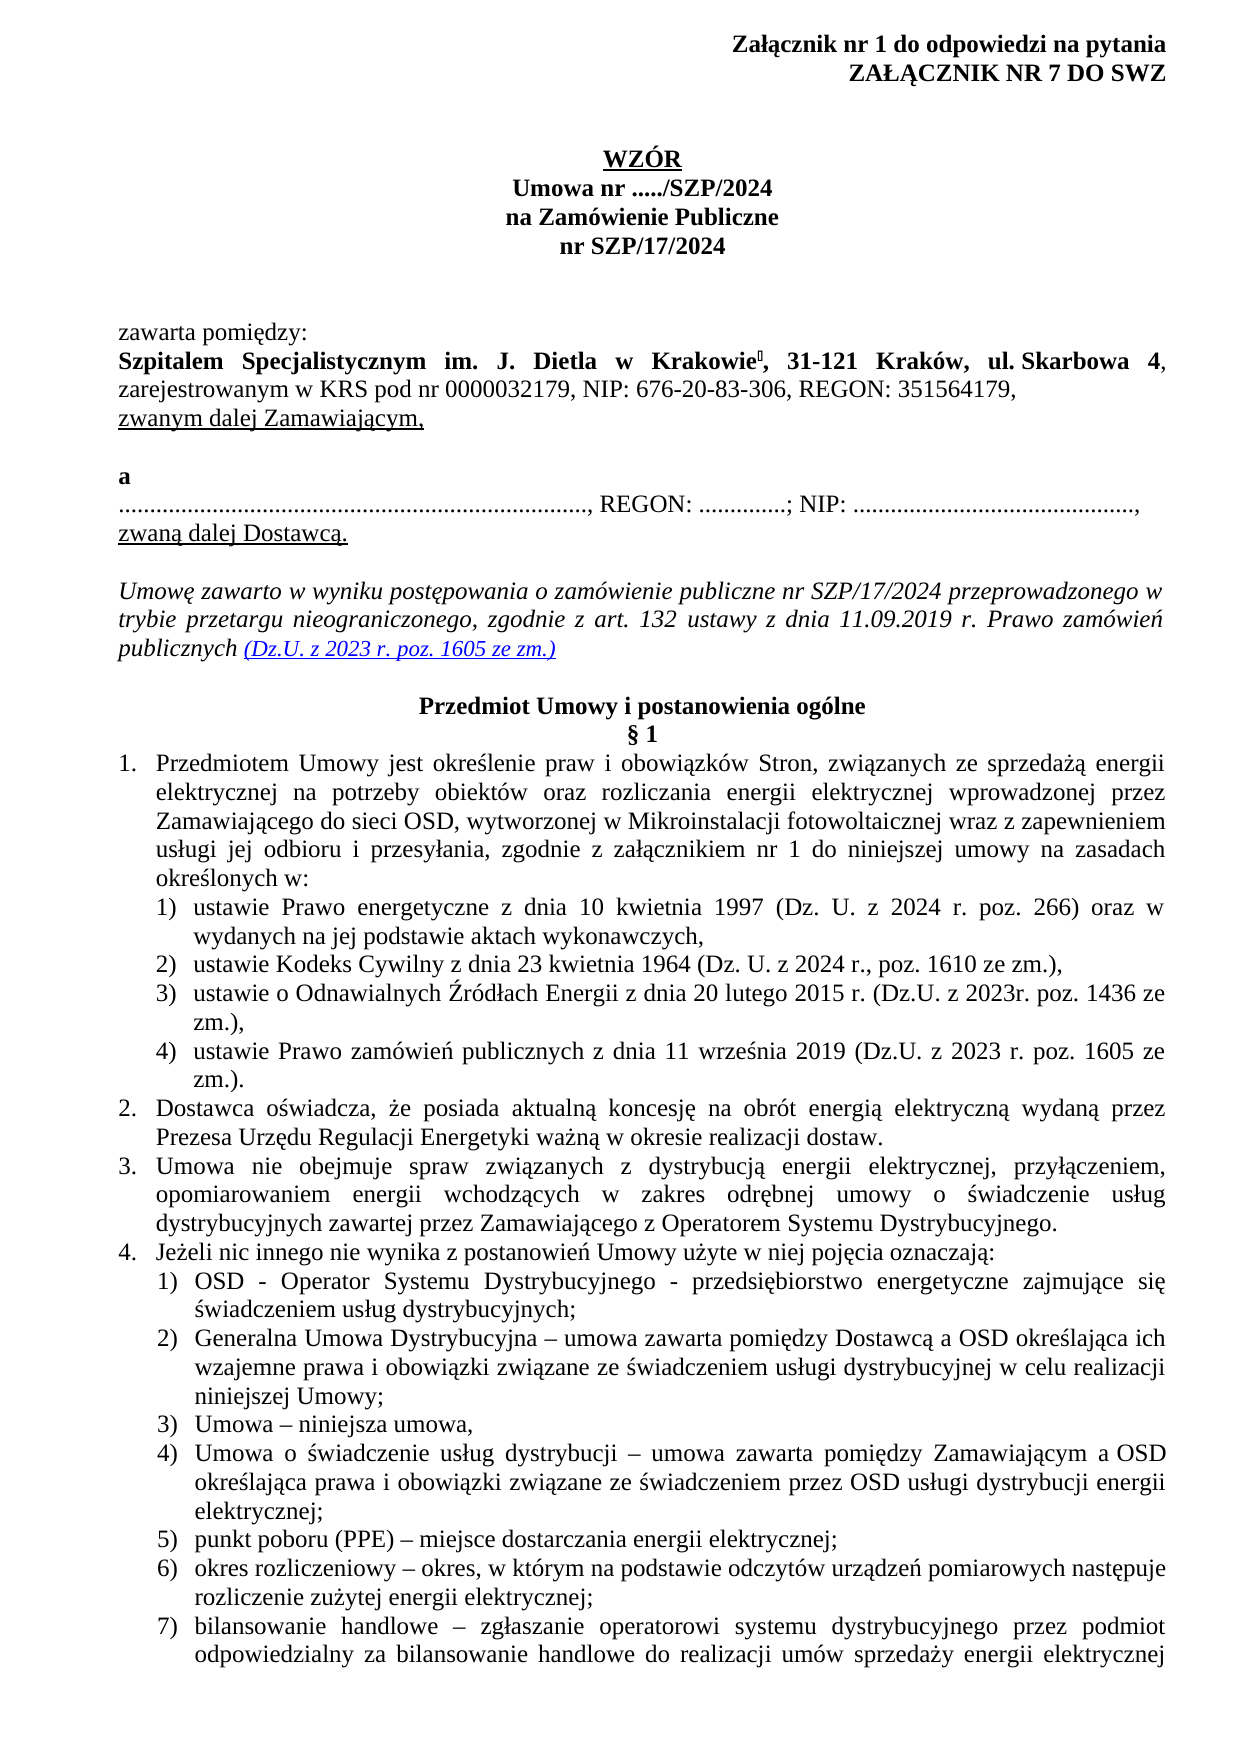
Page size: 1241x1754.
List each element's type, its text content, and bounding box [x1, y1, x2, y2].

text Umowa nr ...../SZP/2024 [118, 173, 1166, 202]
text Załącznik nr 1 do odpowiedzi na pytania [189, 29, 1166, 58]
list ustawie Prawo zamówień publicznych z dnia 11 września 2019 (Dz.U. z 2023 r. poz. 1605 ze zm.). [156, 1036, 1166, 1093]
text Szpitalem Specjalistycznym im. J. Dietla w Krakowie, 31-121 Kraków, ul. Skarbowa 4, zarejestrowanym w KRS pod nr 0000032179, NIP: 676-20-83-306, REGON: 351564179, [118, 346, 1166, 403]
list ustawie o Odnawialnych Źródłach Energii z dnia 20 lutego 2015 r. (Dz.U. z 2023r. poz. 1436 ze zm.), [156, 978, 1166, 1036]
text zwanym dalej Zamawiającym, [118, 403, 1166, 432]
list ustawie Kodeks Cywilny z dnia 23 kwietnia 1964 (Dz. U. z 2024 r., poz. 1610 ze zm.), [156, 949, 1166, 978]
text Przedmiot Umowy i postanowienia ogólne [118, 691, 1166, 719]
text a [118, 461, 1166, 489]
list punkt poboru (PPE) – miejsce dostarczania energii elektrycznej; [157, 1524, 1166, 1553]
text Umowę zawarto w wyniku postępowania o zamówienie publiczne nr SZP/17/2024 przeprowadzonego w trybie przetargu nieograniczonego, zgodnie z art. 132 ustawy z dnia 11.09.2019 r. Prawo zamówień publicznych (Dz.U. z 2023 r. poz. 1605 ze zm.) [118, 576, 1166, 662]
text zwaną dalej Dostawcą. [118, 518, 1166, 547]
text zawarta pomiędzy: [118, 317, 1166, 346]
list okres rozliczeniowy – okres, w którym na podstawie odczytów urządzeń pomiarowych następuje rozliczenie zużytej energii elektrycznej; [157, 1553, 1166, 1611]
text ..........................................................................., REGON: ..............; NIP: ............................................., [118, 489, 1166, 518]
list OSD - Operator Systemu Dystrybucyjnego - przedsiębiorstwo energetyczne zajmujące się świadczeniem usług dystrybucyjnych; [157, 1266, 1166, 1323]
text na Zamówienie Publiczne [118, 202, 1166, 231]
list Przedmiotem Umowy jest określenie praw i obowiązków Stron, związanych ze sprzedażą energii elektrycznej na potrzeby obiektów oraz rozliczania energii elektrycznej wprowadzonej przez Zamawiającego do sieci OSD, wytworzonej w Mikroinstalacji fotowoltaicznej wraz z zapewnieniem usługi jej odbioru i przesyłania, zgodnie z załącznikiem nr 1 do niniejszej umowy na zasadach określonych w: [118, 748, 1166, 892]
list Umowa o świadczenie usług dystrybucji – umowa zawarta pomiędzy Zamawiającym a OSD określająca prawa i obowiązki związane ze świadczeniem przez OSD usługi dystrybucji energii elektrycznej; [157, 1438, 1166, 1524]
text ZAŁĄCZNIK NR 7 DO SWZ [189, 58, 1166, 87]
list Jeżeli nic innego nie wynika z postanowień Umowy użyte w niej pojęcia oznaczają: [118, 1237, 1166, 1266]
text WZÓR [118, 144, 1166, 173]
list Generalna Umowa Dystrybucyjna – umowa zawarta pomiędzy Dostawcą a OSD określająca ich wzajemne prawa i obowiązki związane ze świadczeniem usługi dystrybucyjnej w celu realizacji niniejszej Umowy; [157, 1323, 1166, 1409]
list Umowa – niniejsza umowa, [157, 1409, 1166, 1438]
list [157, 1611, 1166, 1668]
list Dostawca oświadcza, że posiada aktualną koncesję na obrót energią elektryczną wydaną przez Prezesa Urzędu Regulacji Energetyki ważną w okresie realizacji dostaw. [118, 1093, 1166, 1151]
text nr SZP/17/2024 [118, 231, 1166, 259]
text § 1 [118, 719, 1166, 748]
list ustawie Prawo energetyczne z dnia 10 kwietnia 1997 (Dz. U. z 2024 r. poz. 266) oraz w wydanych na jej podstawie aktach wykonawczych, [156, 892, 1166, 949]
list Umowa nie obejmuje spraw związanych z dystrybucją energii elektrycznej, przyłączeniem, opomiarowaniem energii wchodzących w zakres odrębnej umowy o świadczenie usług dystrybucyjnych zawartej przez Zamawiającego z Operatorem Systemu Dystrybucyjnego. [118, 1151, 1166, 1237]
